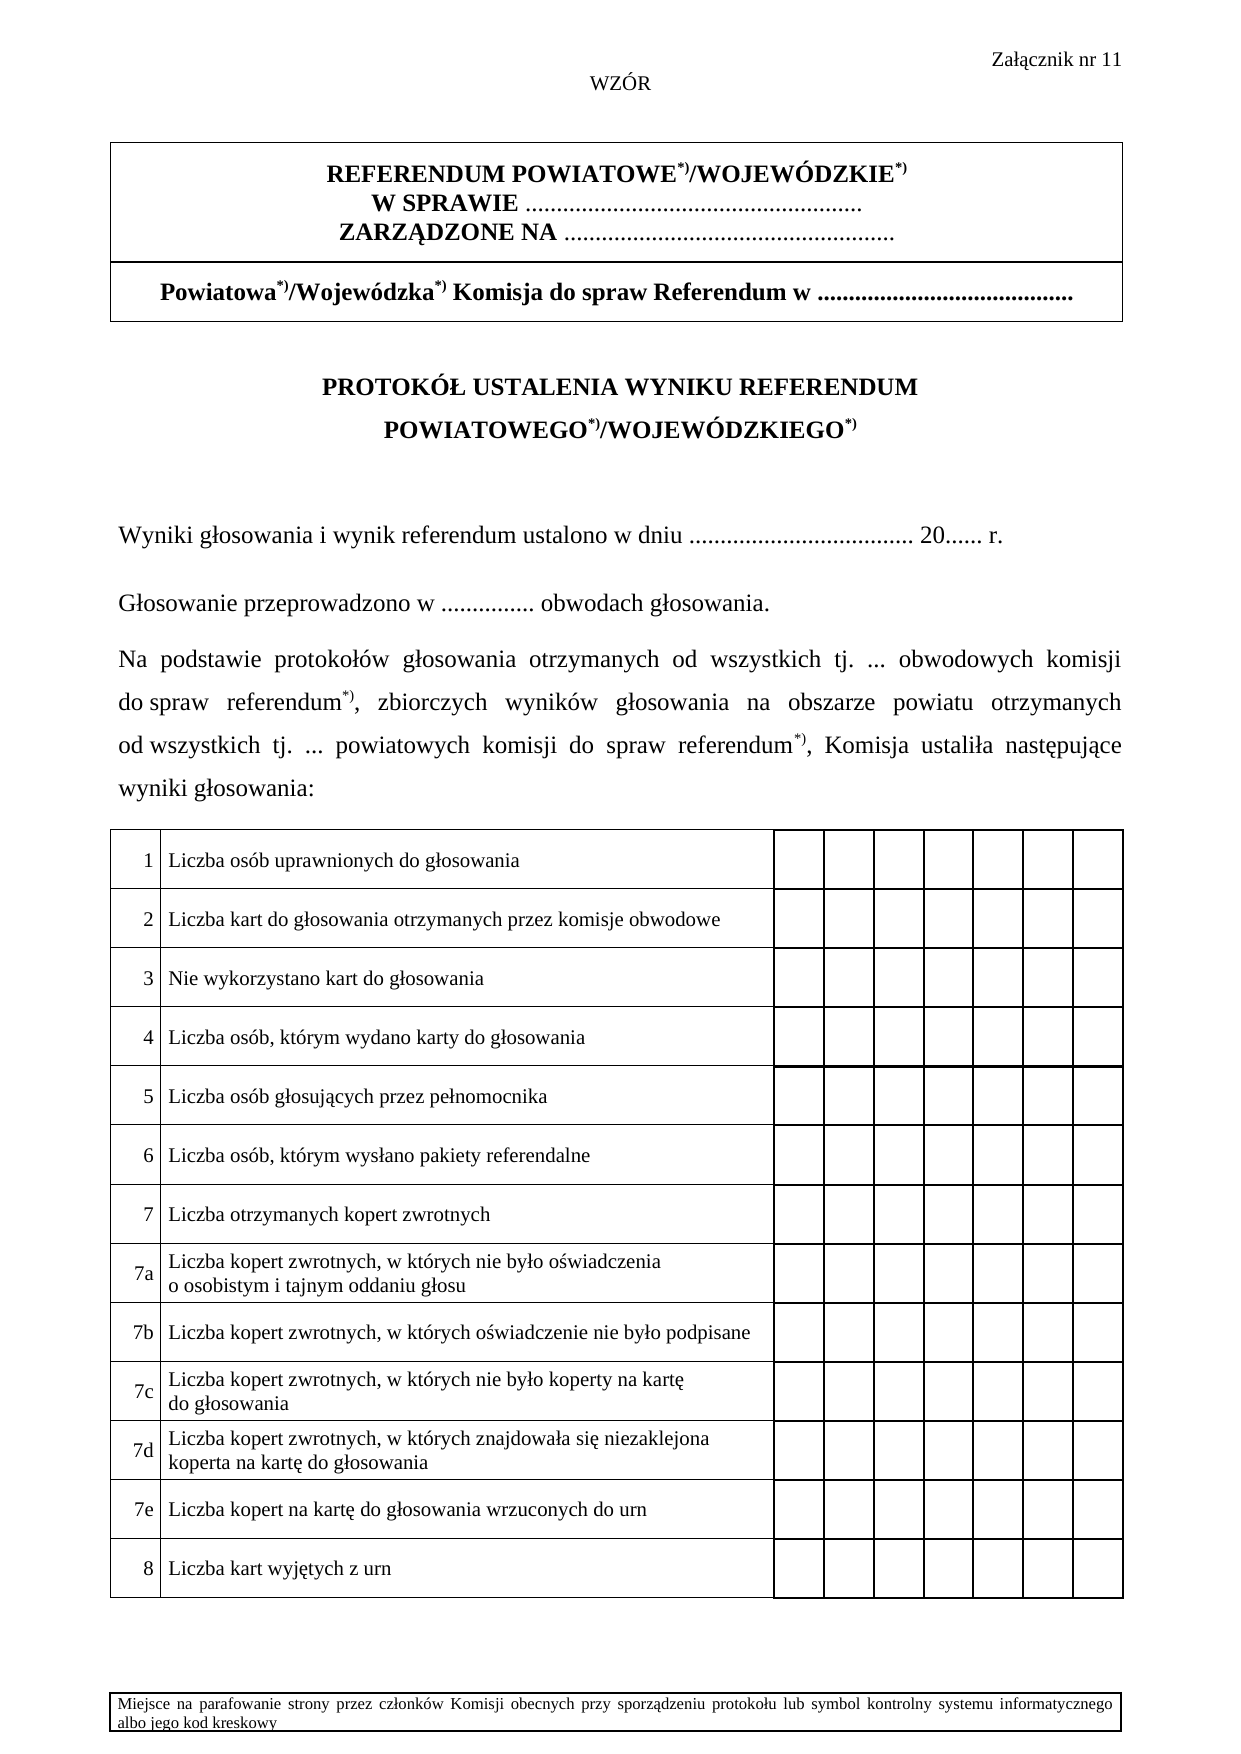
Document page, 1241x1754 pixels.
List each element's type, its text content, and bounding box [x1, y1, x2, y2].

table_cell [875, 1540, 923, 1597]
table_header [925, 831, 972, 888]
table_cell [1074, 1304, 1122, 1361]
table_cell [775, 1304, 823, 1361]
table_cell Liczba kopert zwrotnych, w których nie było koperty na kartę do głosowania [161, 1362, 773, 1420]
table_cell [825, 1481, 873, 1538]
table_cell [1074, 949, 1122, 1006]
table_cell [925, 1068, 972, 1124]
table_cell [825, 1186, 873, 1242]
table_cell [974, 1422, 1022, 1479]
table_cell 3 [111, 948, 160, 1006]
table_cell [1074, 1363, 1122, 1420]
table_cell [875, 949, 923, 1006]
table_cell [825, 1363, 873, 1420]
table_cell [775, 1363, 823, 1420]
table_cell [825, 890, 873, 947]
table_cell [775, 890, 823, 947]
table_cell [825, 1008, 873, 1065]
table_cell 7a [111, 1244, 160, 1302]
table_cell [974, 1068, 1022, 1124]
table_cell [825, 949, 873, 1006]
table_cell [925, 1245, 972, 1302]
table_cell [775, 1481, 823, 1538]
table_cell [875, 1363, 923, 1420]
table_cell [1074, 1068, 1122, 1124]
table_cell [925, 1186, 972, 1242]
table_cell [974, 1126, 1022, 1183]
table_cell 7b [111, 1303, 160, 1361]
table_header [1024, 831, 1072, 888]
text Protokół ustalenia wyniku referendum POWIATOWEGO*)/WOJEWÓDZKIEGO*) [118, 372, 1122, 443]
table_cell Liczba kopert zwrotnych, w których oświadczenie nie było podpisane [161, 1303, 773, 1361]
table_cell [925, 1540, 972, 1597]
table_header [974, 831, 1022, 888]
table_cell [1024, 890, 1072, 947]
table_cell [1074, 1245, 1122, 1302]
table_cell [925, 1008, 972, 1065]
table_cell [1074, 890, 1122, 947]
table_cell [825, 1304, 873, 1361]
table_cell [974, 1481, 1022, 1538]
table_cell [775, 1008, 823, 1065]
table_cell [825, 1068, 873, 1124]
table_cell [974, 1008, 1022, 1065]
table_header Referendum POWIATOWE*)/WOJEWÓDZKIE*) w sprawie ...................................................... zarządzone na ..................................................... [111, 143, 1122, 261]
table_header 1 [111, 830, 160, 888]
table_cell [1074, 1540, 1122, 1597]
table_cell Liczba kart wyjętych z urn [161, 1539, 773, 1597]
table_cell [875, 1481, 923, 1538]
table_header [825, 831, 873, 888]
table_cell [925, 890, 972, 947]
table_cell [875, 1304, 923, 1361]
table_cell [775, 1540, 823, 1597]
table_cell 7c [111, 1362, 160, 1420]
table_cell [1024, 1304, 1072, 1361]
table_cell 6 [111, 1125, 160, 1183]
table_cell [875, 1245, 923, 1302]
table_cell [775, 1245, 823, 1302]
table_header [875, 831, 923, 888]
table_cell [875, 1126, 923, 1183]
table_cell [925, 1126, 972, 1183]
table_cell [1024, 1068, 1072, 1124]
table_cell Liczba osób głosujących przez pełnomocnika [161, 1066, 773, 1124]
table_cell [1024, 1363, 1072, 1420]
table_cell [925, 949, 972, 1006]
table_cell [1074, 1422, 1122, 1479]
table_cell Liczba osób, którym wydano karty do głosowania [161, 1007, 773, 1065]
table_cell [1024, 1422, 1072, 1479]
table_cell [875, 890, 923, 947]
table_header Liczba osób uprawnionych do głosowania [161, 830, 773, 888]
table_cell [925, 1363, 972, 1420]
table_cell [775, 1186, 823, 1242]
table_cell [1024, 1126, 1072, 1183]
text Głosowanie przeprowadzono w ............... obwodach głosowania. [118, 588, 1122, 617]
table_cell [1024, 949, 1072, 1006]
table_cell 8 [111, 1539, 160, 1597]
table_cell [974, 1186, 1022, 1242]
table_cell [1074, 1186, 1122, 1242]
table_cell [925, 1422, 972, 1479]
table_cell [825, 1245, 873, 1302]
table_cell [974, 1363, 1022, 1420]
table_cell [825, 1126, 873, 1183]
table_cell [875, 1422, 923, 1479]
table_cell [1074, 1008, 1122, 1065]
table_cell [825, 1422, 873, 1479]
table_cell [1024, 1481, 1072, 1538]
table_cell Powiatowa*)/Wojewódzka*) Komisja do spraw Referendum w ......................................... [111, 263, 1122, 321]
table_cell Liczba kart do głosowania otrzymanych przez komisje obwodowe [161, 889, 773, 947]
table_cell Liczba kopert na kartę do głosowania wrzuconych do urn [161, 1480, 773, 1538]
table_cell Liczba kopert zwrotnych, w których znajdowała się niezaklejona koperta na kartę do głosowania [161, 1421, 773, 1479]
table_cell 2 [111, 889, 160, 947]
table_cell 5 [111, 1066, 160, 1124]
table_cell [1074, 1126, 1122, 1183]
table_cell [775, 1126, 823, 1183]
table_cell [974, 1304, 1022, 1361]
table_cell [974, 1245, 1022, 1302]
table_cell [775, 949, 823, 1006]
table_header [775, 831, 823, 888]
table_cell Nie wykorzystano kart do głosowania [161, 948, 773, 1006]
table_cell [974, 949, 1022, 1006]
table_cell 7 [111, 1185, 160, 1242]
table_cell [1024, 1245, 1072, 1302]
table_cell 7e [111, 1480, 160, 1538]
table_header [1074, 831, 1122, 888]
table_cell [775, 1068, 823, 1124]
table_cell [974, 890, 1022, 947]
table_cell [974, 1540, 1022, 1597]
table_cell 4 [111, 1007, 160, 1065]
text Wyniki głosowania i wynik referendum ustalono w dniu .................................... 20...... r. [118, 520, 1122, 549]
table_cell [1024, 1008, 1072, 1065]
table_cell 7d [111, 1421, 160, 1479]
table_cell [1024, 1540, 1072, 1597]
table_cell Liczba otrzymanych kopert zwrotnych [161, 1185, 773, 1242]
table_cell [875, 1186, 923, 1242]
table_cell [775, 1422, 823, 1479]
table_cell Liczba osób, którym wysłano pakiety referendalne [161, 1125, 773, 1183]
table_cell [875, 1068, 923, 1124]
table_cell [925, 1304, 972, 1361]
table_cell [1074, 1481, 1122, 1538]
table_cell Liczba kopert zwrotnych, w których nie było oświadczenia o osobistym i tajnym oddaniu głosu [161, 1244, 773, 1302]
text Na podstawie protokołów głosowania otrzymanych od wszystkich tj. ... obwodowych komisji do spraw referendum*), zbiorczych wyników głosowania na obszarze powiatu otrzymanych od wszystkich tj. ... powiatowych komisji do spraw referendum*), Komisja ustaliła następujące wyniki głosowania: [118, 644, 1122, 802]
table_cell [1024, 1186, 1072, 1242]
table_cell [925, 1481, 972, 1538]
table_cell [825, 1540, 873, 1597]
table_cell [875, 1008, 923, 1065]
